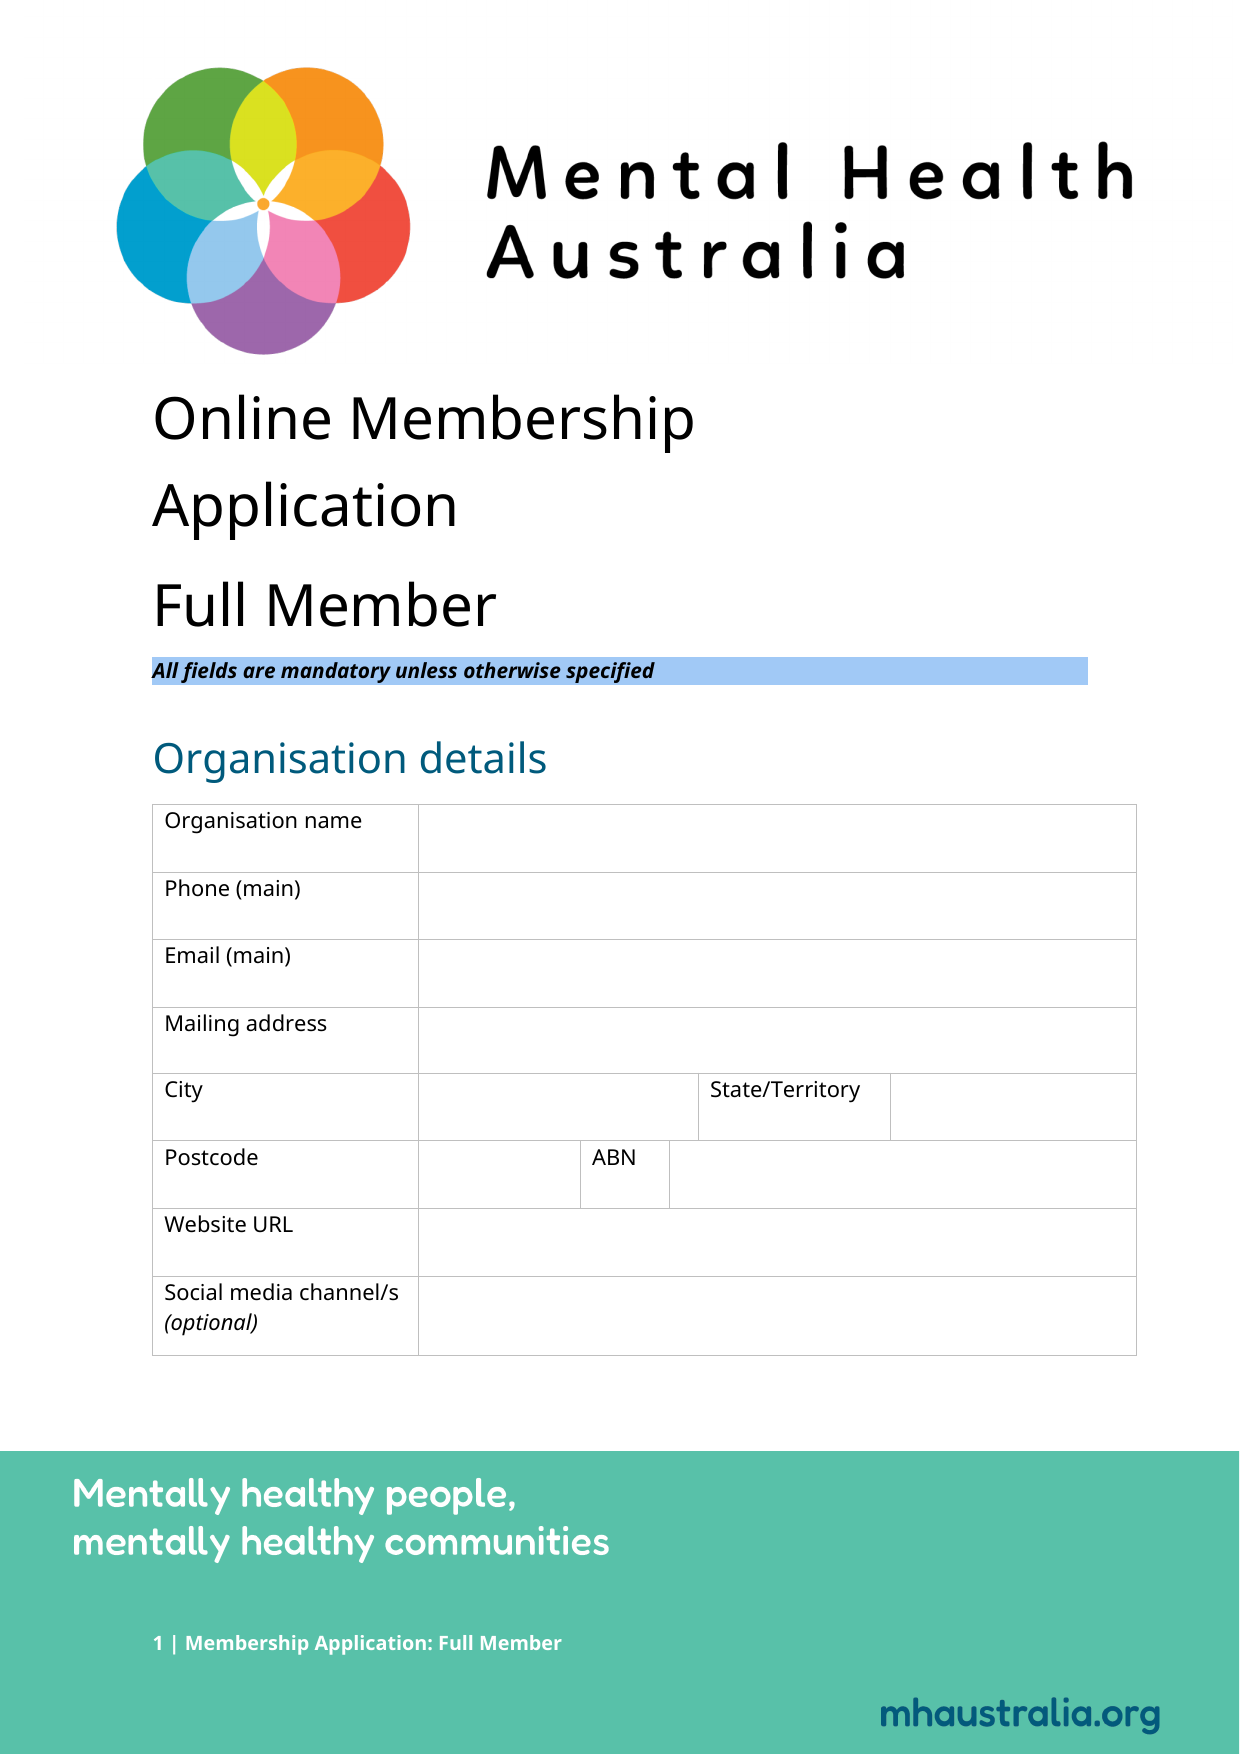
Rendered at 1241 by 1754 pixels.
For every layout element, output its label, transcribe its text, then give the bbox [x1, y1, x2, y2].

picture [0, 1451, 1240, 1754]
table_header Organisation name [153, 805, 418, 872]
table_cell City [153, 1074, 418, 1140]
table_cell [419, 873, 1136, 939]
table_cell Website URL [153, 1209, 418, 1276]
subtitle Organisation details [152, 704, 911, 791]
table_cell Email (main) [153, 940, 418, 1007]
table_cell Social media channel/s (optional) [153, 1277, 418, 1355]
table_cell [419, 1074, 698, 1140]
table_cell [419, 1277, 1136, 1355]
table_cell Mailing address [153, 1008, 418, 1073]
table_cell [670, 1141, 1136, 1208]
table_cell [419, 940, 1136, 1007]
picture [23, 0, 1233, 364]
table_cell ABN [581, 1141, 669, 1208]
text All fields are mandatory unless otherwise specified [152, 657, 1088, 685]
table_cell Phone (main) [153, 873, 418, 939]
table_header [419, 805, 1136, 872]
table_cell [419, 1141, 580, 1208]
table_cell [419, 1209, 1136, 1276]
table_cell Postcode [153, 1141, 418, 1208]
table_cell [419, 1008, 1136, 1073]
table_cell [891, 1074, 1136, 1140]
table_cell State/Territory [699, 1074, 890, 1140]
subtitle Online Membership Application [152, 369, 911, 544]
